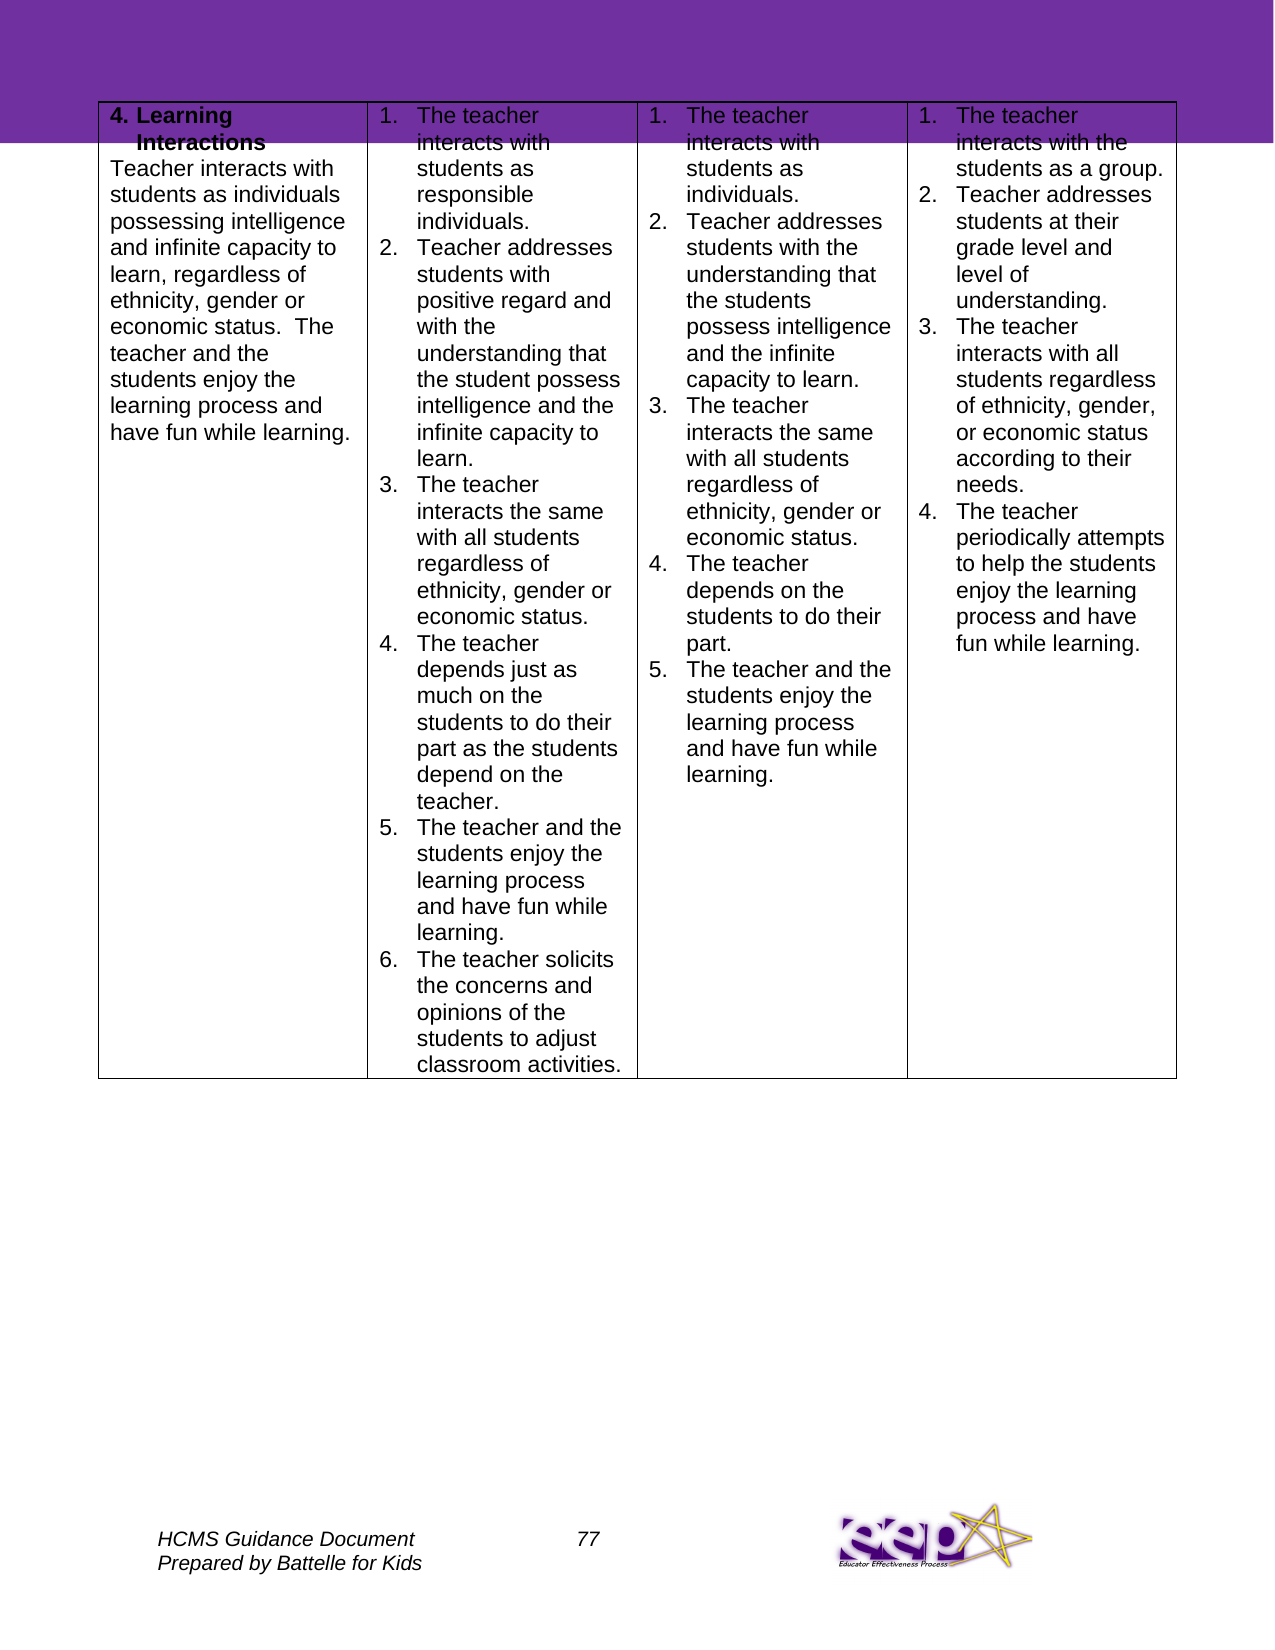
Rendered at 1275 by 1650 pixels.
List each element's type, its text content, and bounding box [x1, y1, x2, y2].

picture [829, 1498, 1033, 1586]
table_header The teacher interacts with students as individuals. Teacher addresses students with the understanding that the students possess intelligence and the infinite capacity to learn. The teacher interacts the same with all students regardless of ethnicity, gender or economic status. The teacher depends on the students to do their part. The teacher and the students enjoy the learning process and have fun while learning. [638, 103, 907, 1077]
table_header Learning Interactions Teacher interacts with students as individuals possessing intelligence and infinite capacity to learn, regardless of ethnicity, gender or economic status. The teacher and the students enjoy the learning process and have fun while learning. [99, 103, 367, 1077]
table_header The teacher interacts with students as responsible individuals. Teacher addresses students with positive regard and with the understanding that the student possess intelligence and the infinite capacity to learn. The teacher interacts the same with all students regardless of ethnicity, gender or economic status. The teacher depends just as much on the students to do their part as the students depend on the teacher. The teacher and the students enjoy the learning process and have fun while learning. The teacher solicits the concerns and opinions of the students to adjust classroom activities. [368, 103, 637, 1077]
table_header The teacher interacts with the students as a group. Teacher addresses students at their grade level and level of understanding. The teacher interacts with all students regardless of ethnicity, gender, or economic status according to their needs. The teacher periodically attempts to help the students enjoy the learning process and have fun while learning. [908, 103, 1176, 1077]
